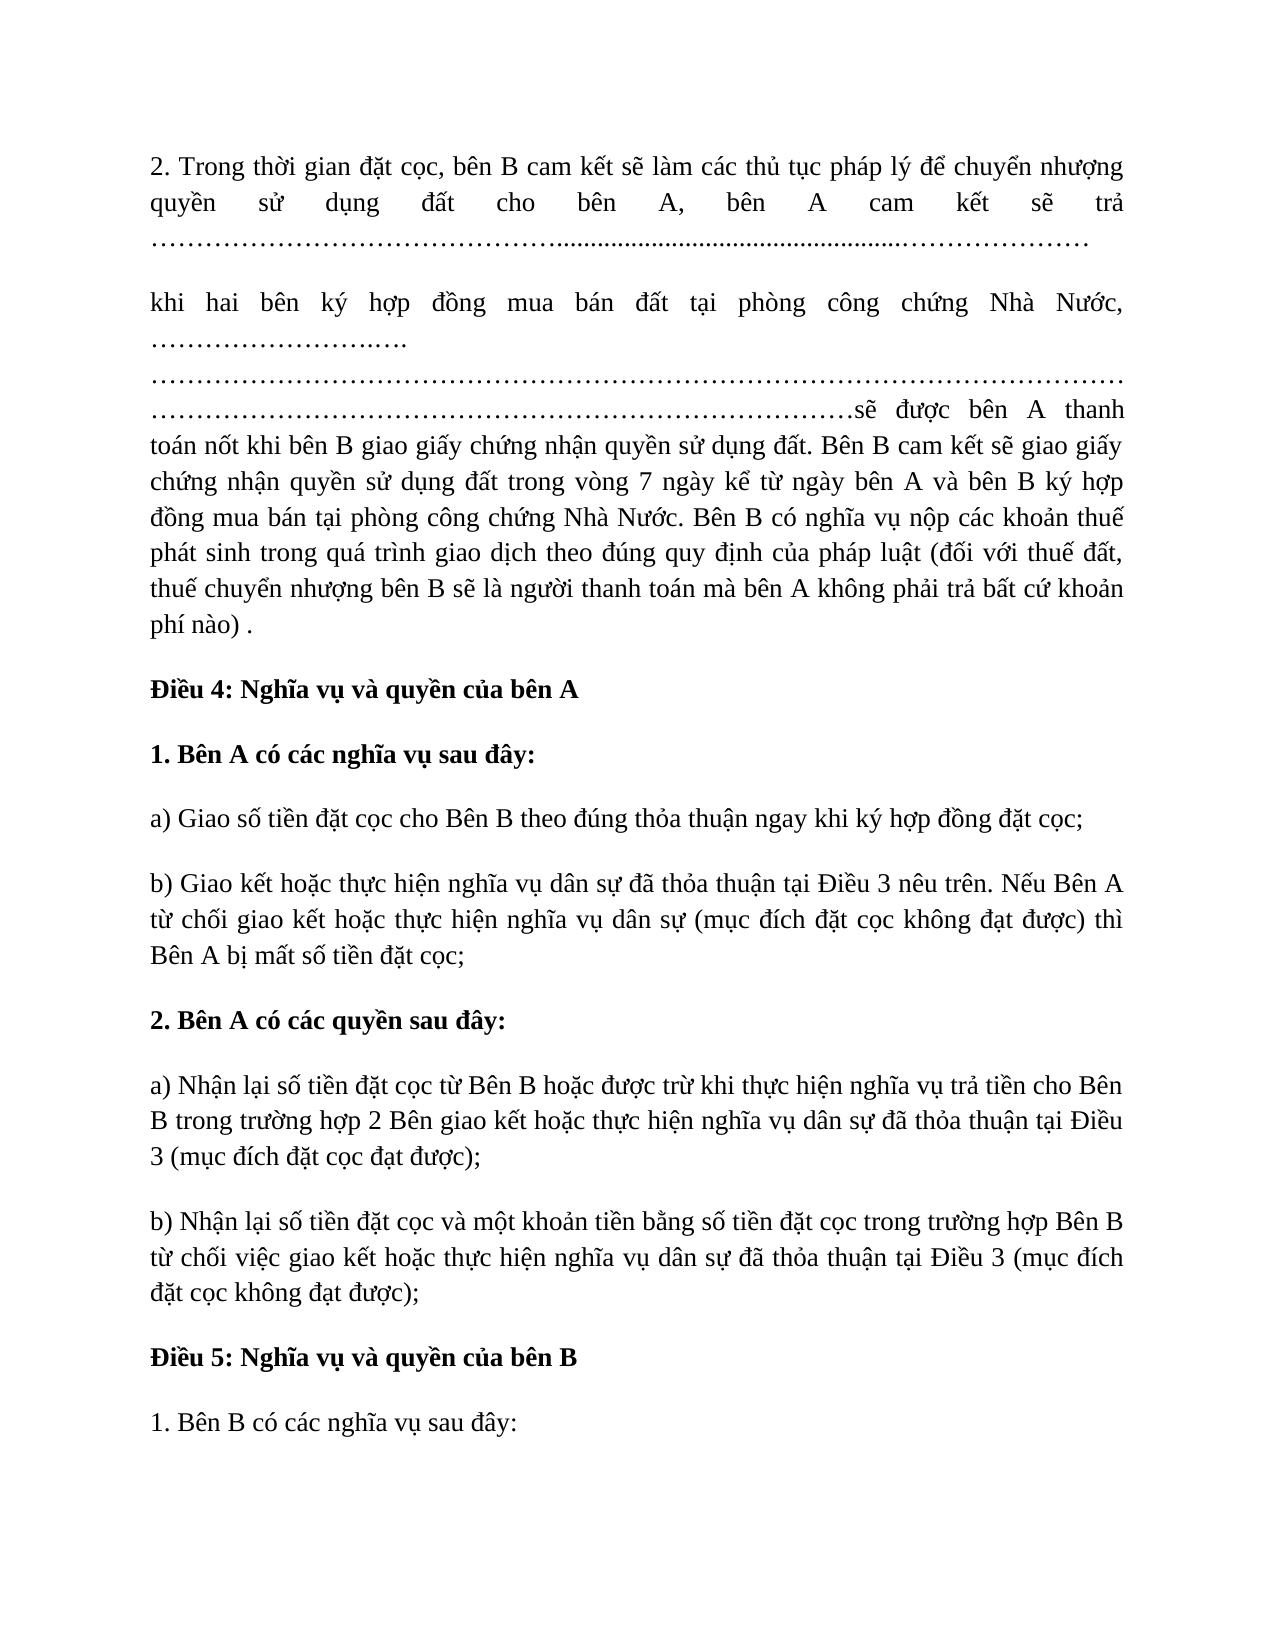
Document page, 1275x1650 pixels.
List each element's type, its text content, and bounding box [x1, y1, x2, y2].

text 1. Bên B có các nghĩa vụ sau đây: [150, 1406, 1125, 1437]
text khi hai bên ký hợp đồng mua bán đất tại phòng công chứng Nhà Nước, …………………….….……………………………………………………………………………………………………………………………………………………………………sẽ được bên A thanh toán nốt khi bên B giao giấy chứng nhận quyền sử dụng đất. Bên B cam kết sẽ giao giấy chứng nhận quyền sử dụng đất trong vòng 7 ngày kể từ ngày bên A và bên B ký hợp đồng mua bán tại phòng công chứng Nhà Nước. Bên B có nghĩa vụ nộp các khoản thuế phát sinh trong quá trình giao dịch theo đúng quy định của pháp luật (đối với thuế đất, thuế chuyển nhượng bên B sẽ là người thanh toán mà bên A không phải trả bất cứ khoản phí nào) . [150, 286, 1125, 639]
text 1. Bên A có các nghĩa vụ sau đây: [150, 738, 1125, 769]
text Điều 4: Nghĩa vụ và quyền của bên A [150, 673, 1125, 704]
text 2. Bên A có các quyền sau đây: [150, 1004, 1125, 1035]
text b) Giao kết hoặc thực hiện nghĩa vụ dân sự đã thỏa thuận tại Điều 3 nêu trên. Nếu Bên A từ chối giao kết hoặc thực hiện nghĩa vụ dân sự (mục đích đặt cọc không đạt được) thì Bên A bị mất số tiền đặt cọc; [150, 867, 1125, 970]
text b) Nhận lại số tiền đặt cọc và một khoản tiền bằng số tiền đặt cọc trong trường hợp Bên B từ chối việc giao kết hoặc thực hiện nghĩa vụ dân sự đã thỏa thuận tại Điều 3 (mục đích đặt cọc không đạt được); [150, 1205, 1125, 1308]
text Điều 5: Nghĩa vụ và quyền của bên B [150, 1341, 1125, 1373]
text a) Giao số tiền đặt cọc cho Bên B theo đúng thỏa thuận ngay khi ký hợp đồng đặt cọc; [150, 803, 1125, 834]
text 2. Trong thời gian đặt cọc, bên B cam kết sẽ làm các thủ tục pháp lý để chuyển nhượng quyền sử dụng đất cho bên A, bên A cam kết sẽ trả ………………………………………...................................................………………… [150, 150, 1125, 253]
text a) Nhận lại số tiền đặt cọc từ Bên B hoặc được trừ khi thực hiện nghĩa vụ trả tiền cho Bên B trong trường hợp 2 Bên giao kết hoặc thực hiện nghĩa vụ dân sự đã thỏa thuận tại Điều 3 (mục đích đặt cọc đạt được); [150, 1069, 1125, 1171]
